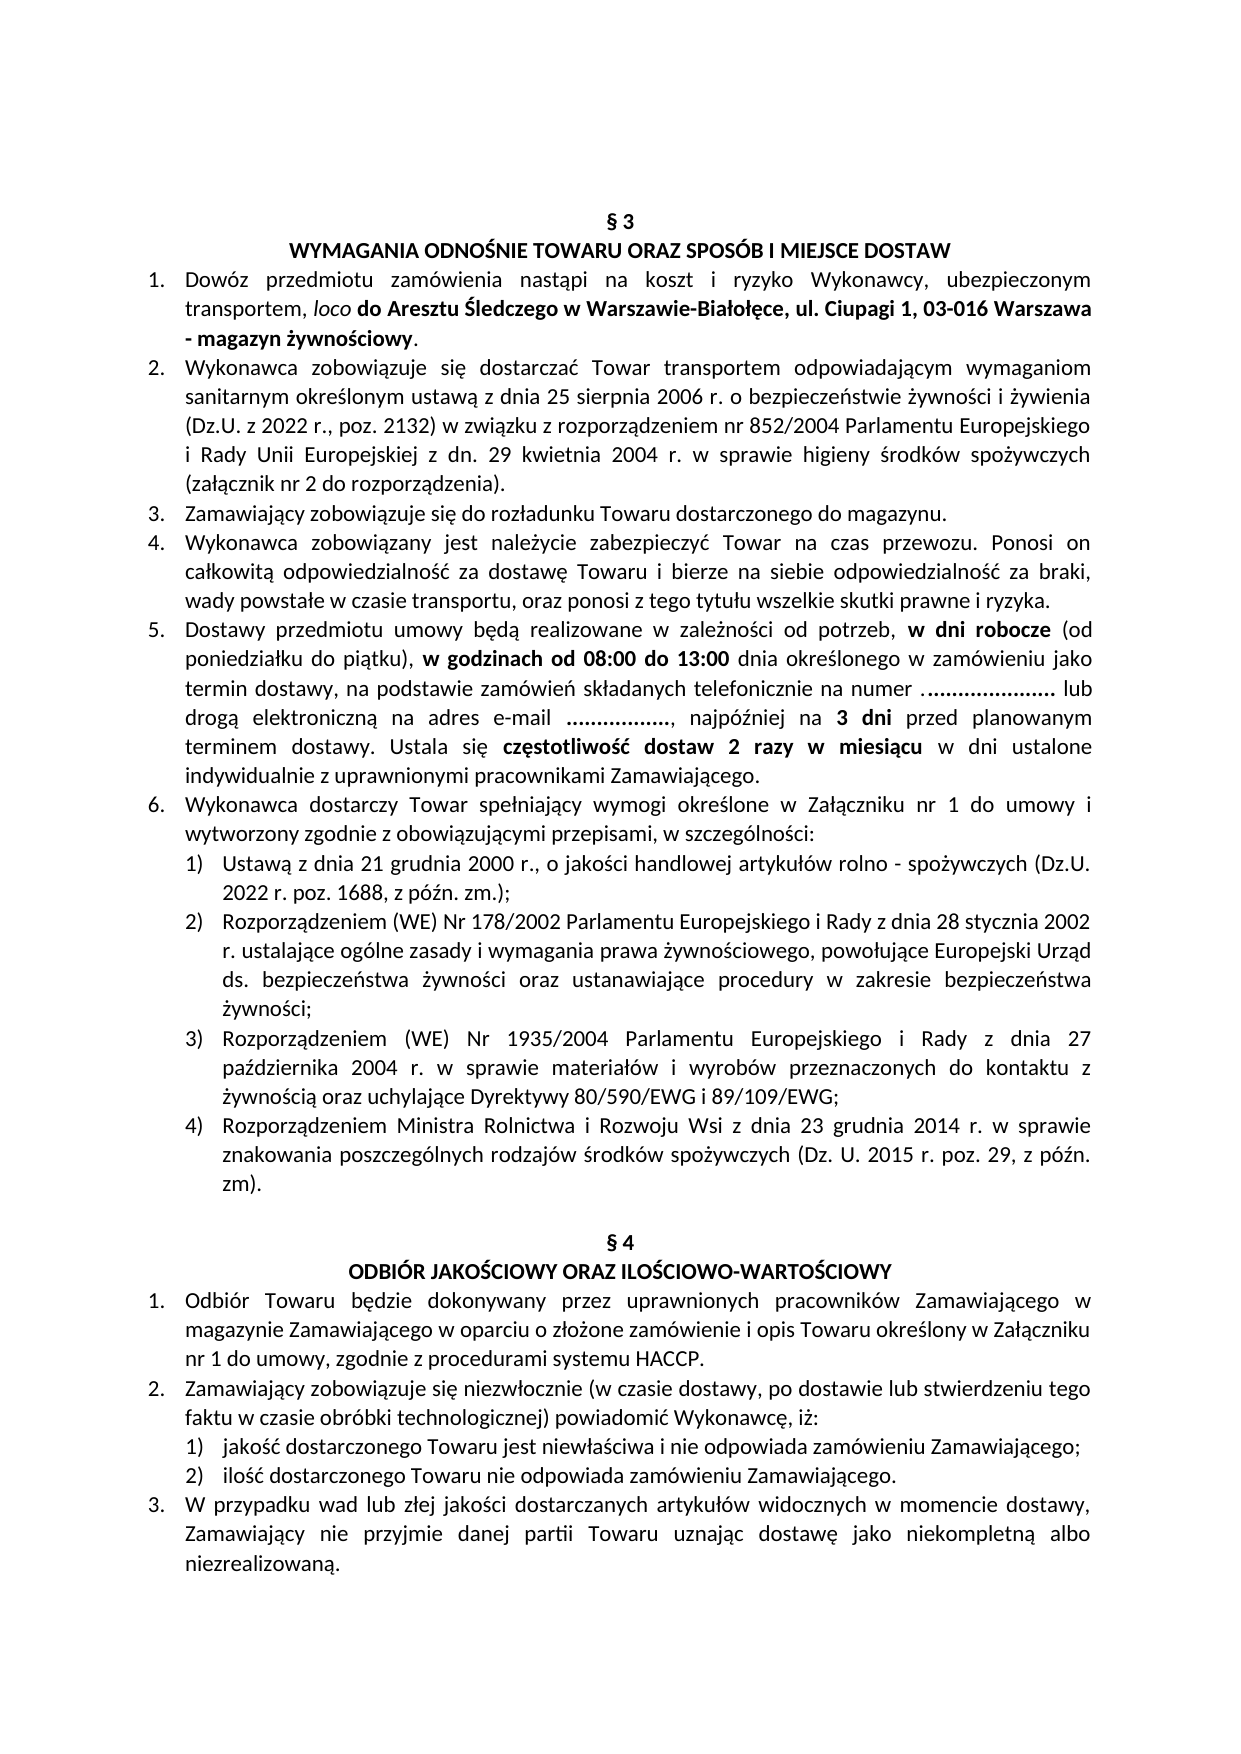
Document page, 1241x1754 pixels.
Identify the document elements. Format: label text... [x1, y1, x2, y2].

list jakość dostarczonego Towaru jest niewłaściwa i nie odpowiada zamówieniu Zamawiającego; [185, 1431, 1093, 1460]
list Zamawiający zobowiązuje się do rozładunku Towaru dostarczonego do magazynu. [148, 498, 1093, 527]
list Dostawy przedmiotu umowy będą realizowane w zależności od potrzeb, w dni robocze (od poniedziałku do piątku), w godzinach od 08:00 do 13:00 dnia określonego w zamówieniu jako termin dostawy, na podstawie zamówień składanych telefonicznie na numer ...................... lub drogą elektroniczną na adres e-mail ................., najpóźniej na 3 dni przed planowanym terminem dostawy. Ustala się częstotliwość dostaw 2 razy w miesiącu w dni ustalone indywidualnie z uprawnionymi pracownikami Zamawiającego. [148, 614, 1093, 789]
list Rozporządzeniem (WE) Nr 1935/2004 Parlamentu Europejskiego i Rady z dnia 27 października 2004 r. w sprawie materiałów i wyrobów przeznaczonych do kontaktu z żywnością oraz uchylające Dyrektywy 80/590/EWG i 89/109/EWG; [185, 1023, 1093, 1110]
list ilość dostarczonego Towaru nie odpowiada zamówieniu Zamawiającego. [185, 1460, 1093, 1489]
text ODBIÓR JAKOŚCIOWY ORAZ ILOŚCIOWO-WARTOŚCIOWY [148, 1256, 1093, 1285]
list Rozporządzeniem Ministra Rolnictwa i Rozwoju Wsi z dnia 23 grudnia 2014 r. w sprawie znakowania poszczególnych rodzajów środków spożywczych (Dz. U. 2015 r. poz. 29, z późn. zm). [185, 1110, 1093, 1198]
list Wykonawca dostarczy Towar spełniający wymogi określone w Załączniku nr 1 do umowy i wytworzony zgodnie z obowiązującymi przepisami, w szczególności: [148, 789, 1093, 848]
text § 4 [148, 1227, 1093, 1256]
list Odbiór Towaru będzie dokonywany przez uprawnionych pracowników Zamawiającego w magazynie Zamawiającego w oparciu o złożone zamówienie i opis Towaru określony w Załączniku nr 1 do umowy, zgodnie z procedurami systemu HACCP. [148, 1285, 1093, 1373]
list Wykonawca zobowiązuje się dostarczać Towar transportem odpowiadającym wymaganiom sanitarnym określonym ustawą z dnia 25 sierpnia 2006 r. o bezpieczeństwie żywności i żywienia (Dz.U. z 2022 r., poz. 2132) w związku z rozporządzeniem nr 852/2004 Parlamentu Europejskiego i Rady Unii Europejskiej z dn. 29 kwietnia 2004 r. w sprawie higieny środków spożywczych (załącznik nr 2 do rozporządzenia). [148, 352, 1093, 498]
text WYMAGANIA ODNOŚNIE TOWARU ORAZ SPOSÓB I MIEJSCE DOSTAW [148, 235, 1093, 264]
list Wykonawca zobowiązany jest należycie zabezpieczyć Towar na czas przewozu. Ponosi on całkowitą odpowiedzialność za dostawę Towaru i bierze na siebie odpowiedzialność za braki, wady powstałe w czasie transportu, oraz ponosi z tego tytułu wszelkie skutki prawne i ryzyka. [148, 527, 1093, 614]
text § 3 [148, 206, 1093, 235]
list Zamawiający zobowiązuje się niezwłocznie (w czasie dostawy, po dostawie lub stwierdzeniu tego faktu w czasie obróbki technologicznej) powiadomić Wykonawcę, iż: [148, 1373, 1093, 1431]
list Rozporządzeniem (WE) Nr 178/2002 Parlamentu Europejskiego i Rady z dnia 28 stycznia 2002 r. ustalające ogólne zasady i wymagania prawa żywnościowego, powołujące Europejski Urząd ds. bezpieczeństwa żywności oraz ustanawiające procedury w zakresie bezpieczeństwa żywności; [185, 906, 1093, 1023]
list W przypadku wad lub złej jakości dostarczanych artykułów widocznych w momencie dostawy, Zamawiający nie przyjmie danej partii Towaru uznając dostawę jako niekompletną albo niezrealizowaną. [148, 1489, 1093, 1577]
list Dowóz przedmiotu zamówienia nastąpi na koszt i ryzyko Wykonawcy, ubezpieczonym transportem, loco do Aresztu Śledczego w Warszawie-Białołęce, ul. Ciupagi 1, 03-016 Warszawa - magazyn żywnościowy. [148, 264, 1093, 352]
list Ustawą z dnia 21 grudnia 2000 r., o jakości handlowej artykułów rolno - spożywczych (Dz.U. 2022 r. poz. 1688, z późn. zm.); [185, 848, 1093, 906]
